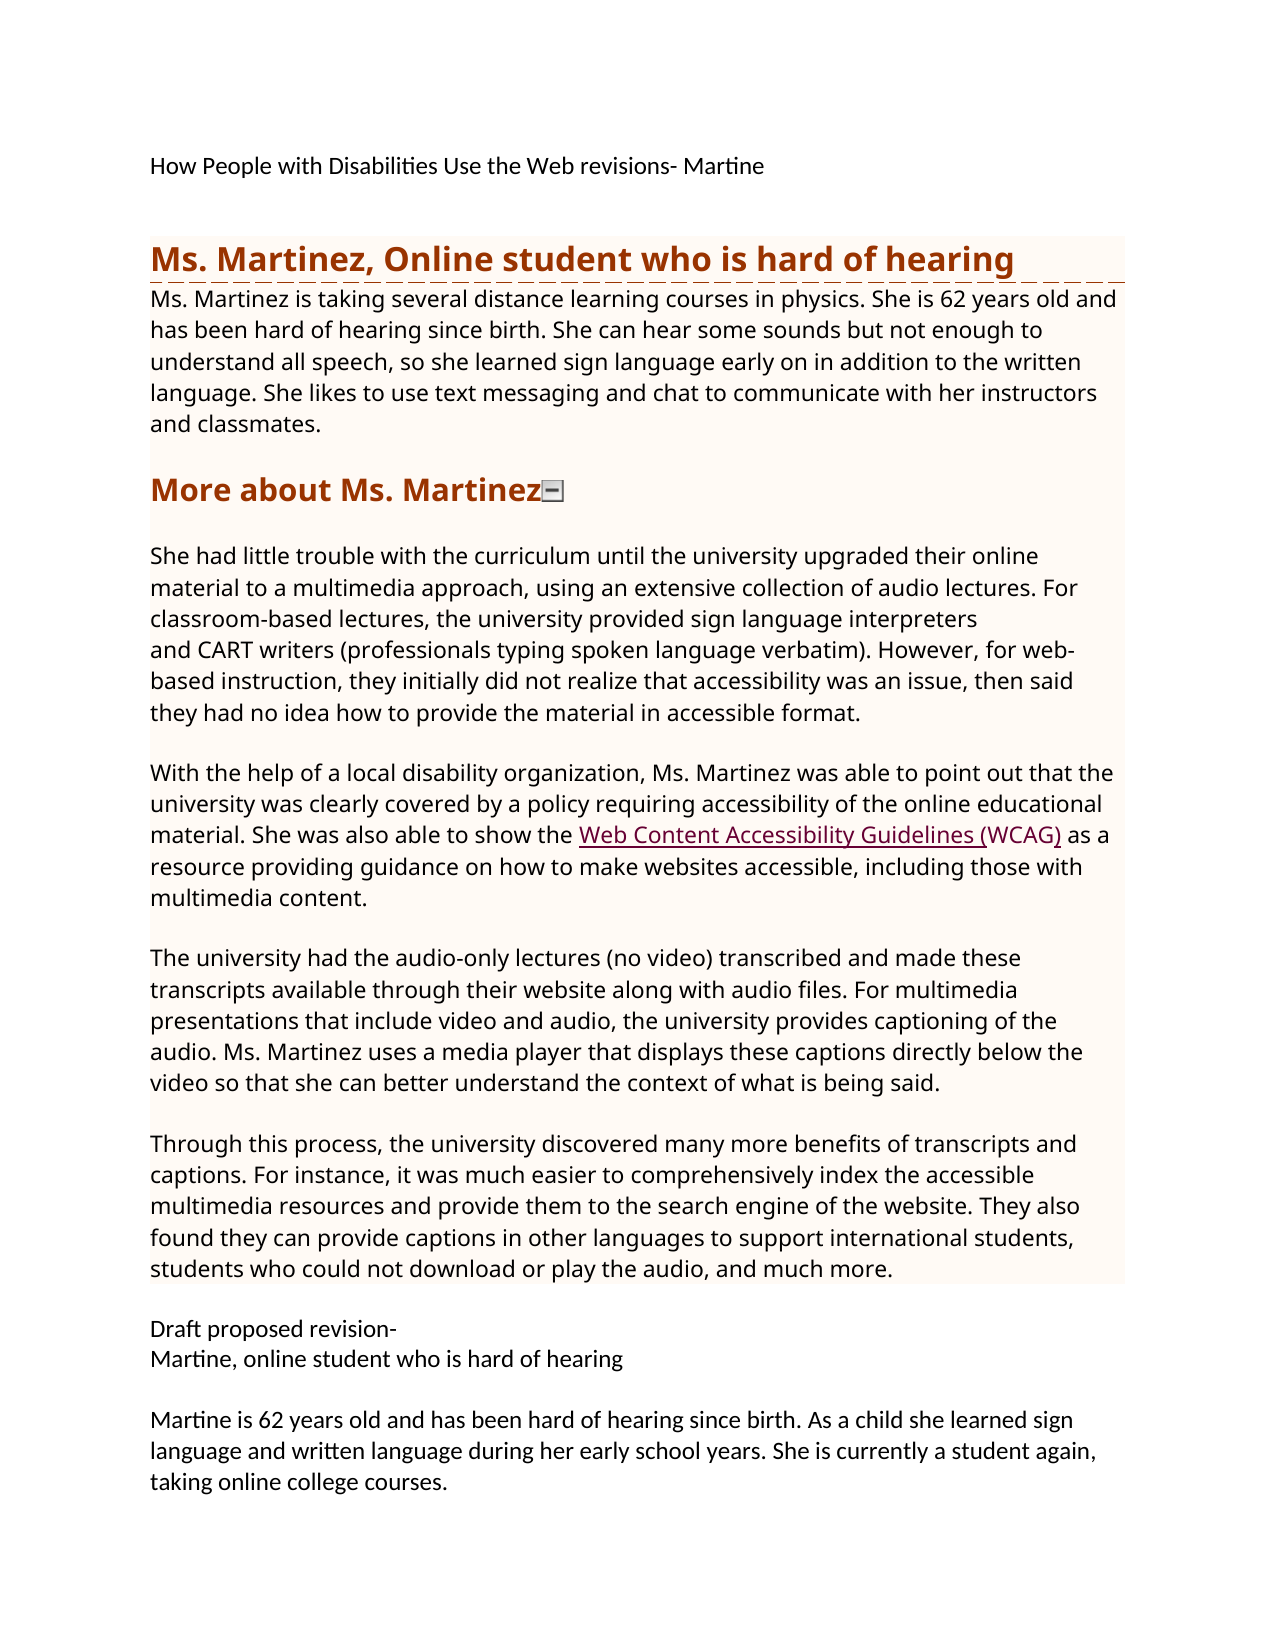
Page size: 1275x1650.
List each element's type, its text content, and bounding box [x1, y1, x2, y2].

text Martine, online student who is hard of hearing [150, 1344, 1125, 1374]
text More about Ms. Martinez [150, 468, 1125, 511]
text The university had the audio-only lectures (no video) transcribed and made these transcripts available through their website along with audio files. For multimedia presentations that include video and audio, the university provides captioning of the audio. Ms. Martinez uses a media player that displays these captions directly below the video so that she can better understand the context of what is being said. [150, 942, 1125, 1098]
picture [541, 480, 564, 502]
text Through this process, the university discovered many more benefits of transcripts and captions. For instance, it was much easier to comprehensively index the accessible multimedia resources and provide them to the search engine of the website. They also found they can provide captions in other languages to support international students, students who could not download or play the audio, and much more. [150, 1128, 1125, 1284]
text Ms. Martinez is taking several distance learning courses in physics. She is 62 years old and has been hard of hearing since birth. She can hear some sounds but not enough to understand all speech, so she learned sign language early on in addition to the written language. She likes to use text messaging and chat to communicate with her instructors and classmates. [150, 283, 1125, 439]
text With the help of a local disability organization, Ms. Martinez was able to point out that the university was clearly covered by a policy requiring accessibility of the online educational material. She was also able to show the Web Content Accessibility Guidelines (WCAG) as a resource providing guidance on how to make websites accessible, including those with multimedia content. [150, 757, 1125, 913]
text Martine is 62 years old and has been hard of hearing since birth. As a child she learned sign language and written language during her early school years. She is currently a student again, taking online college courses. [150, 1405, 1125, 1496]
text Ms. Martinez, Online student who is hard of hearing [150, 236, 1125, 283]
text She had little trouble with the curriculum until the university upgraded their online material to a multimedia approach, using an extensive collection of audio lectures. For classroom-based lectures, the university provided sign language interpreters and CART writers (professionals typing spoken language verbatim). However, for web-based instruction, they initially did not realize that accessibility was an issue, then said they had no idea how to provide the material in accessible format. [150, 540, 1125, 728]
text Draft proposed revision- [150, 1313, 1125, 1344]
text How People with Disabilities Use the Web revisions- Martine [150, 150, 1125, 181]
